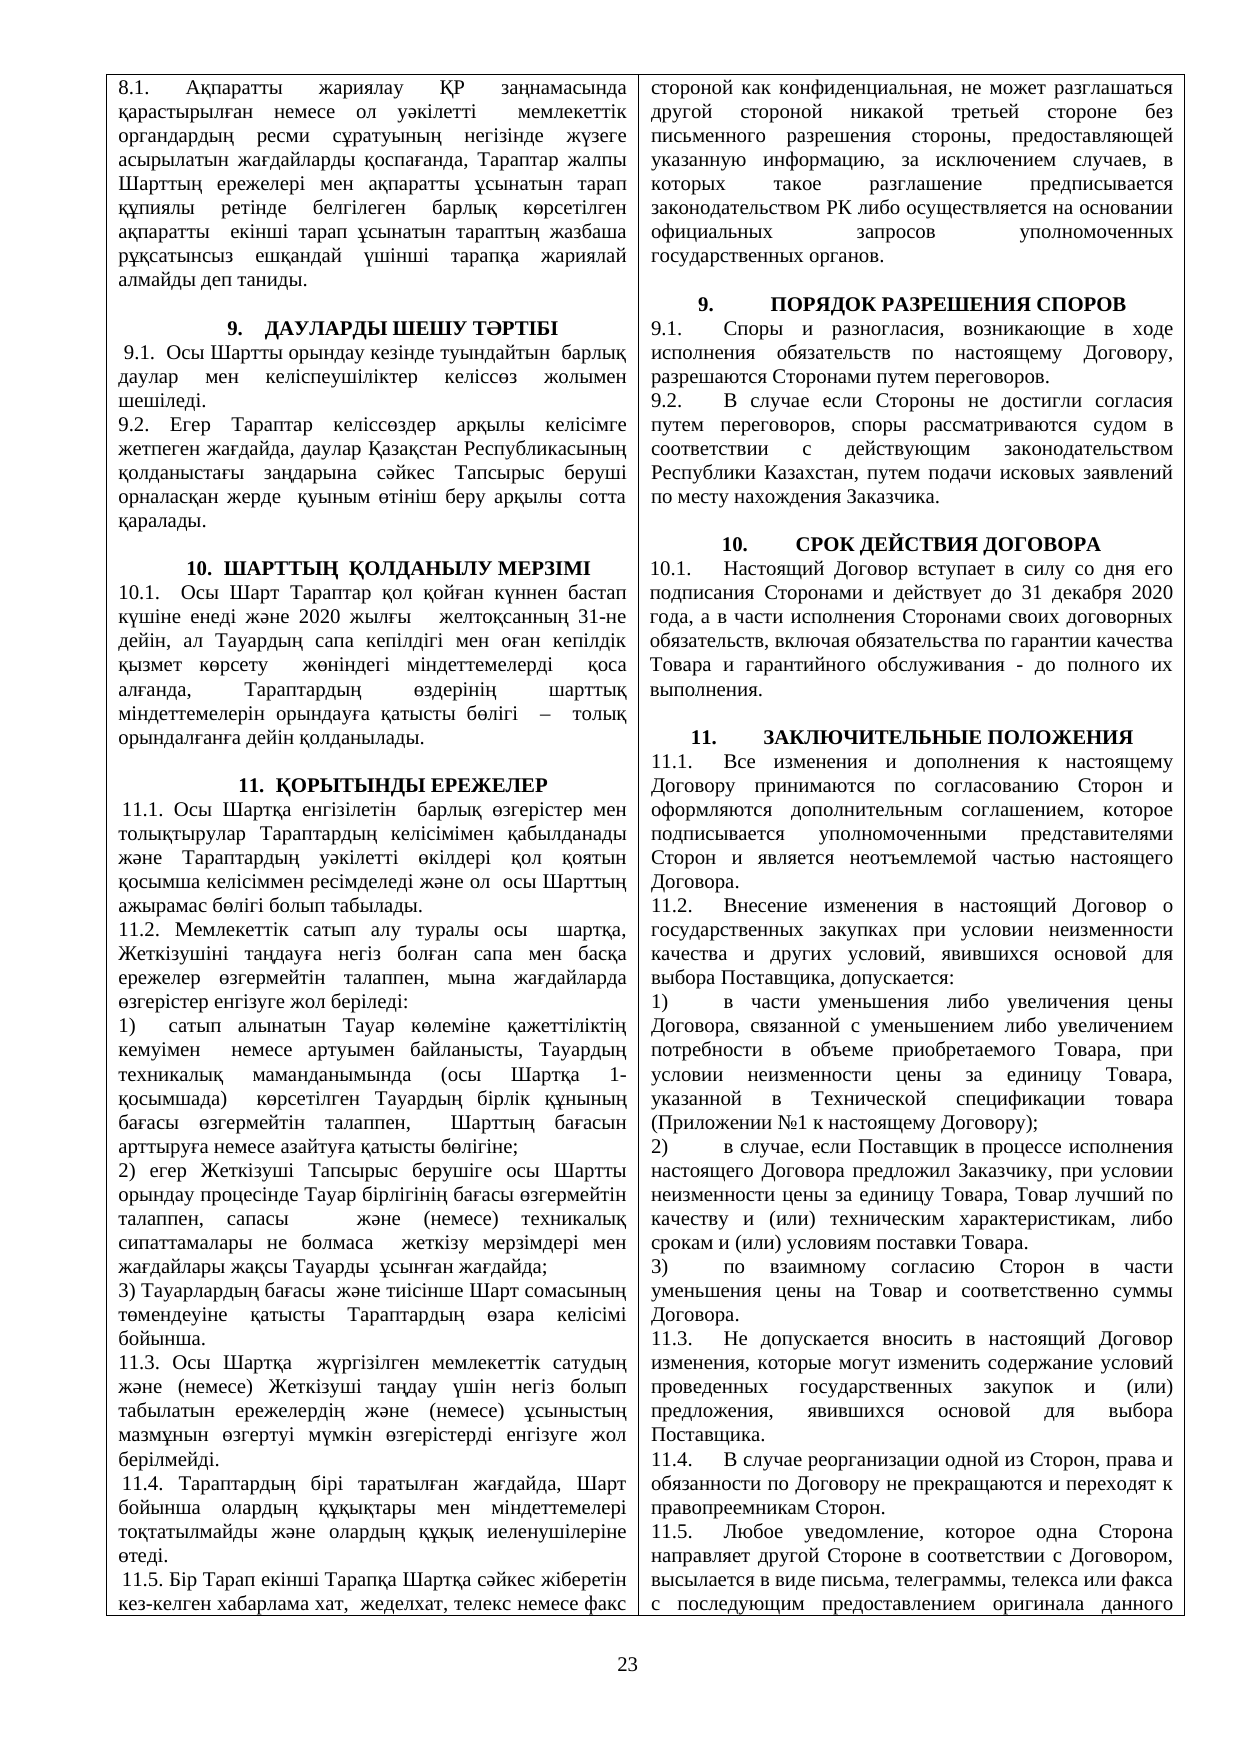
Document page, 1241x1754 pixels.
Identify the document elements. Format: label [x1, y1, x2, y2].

table_header [107, 75, 638, 1615]
table_header [639, 75, 1184, 1615]
